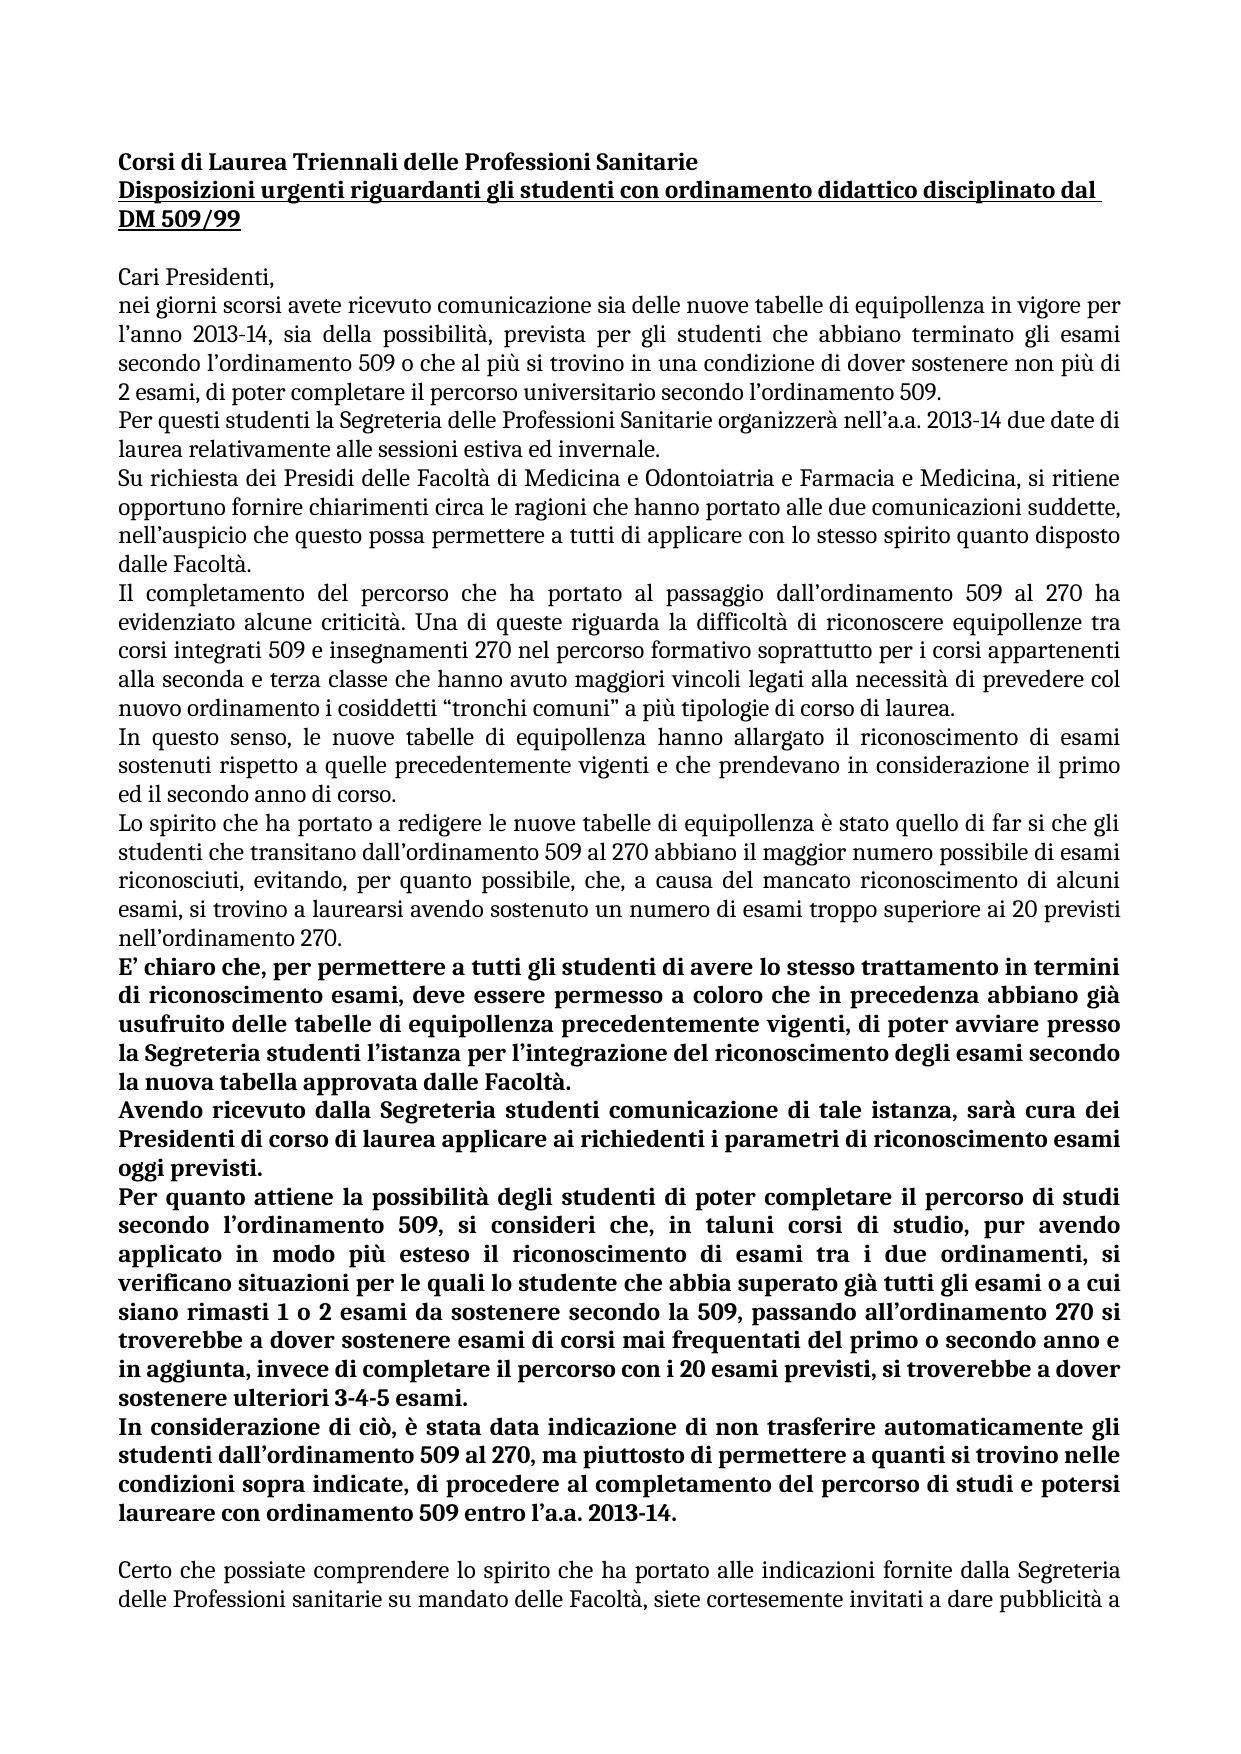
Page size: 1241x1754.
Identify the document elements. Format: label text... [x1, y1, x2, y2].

text Corsi di Laurea Triennali delle Professioni Sanitarie [118, 148, 1122, 176]
text In considerazione di ciò, è stata data indicazione di non trasferire automaticamente gli studenti dall’ordinamento 509 al 270, ma piuttosto di permettere a quanti si trovino nelle condizioni sopra indicate, di procedere al completamento del percorso di studi e potersi laureare con ordinamento 509 entro l’a.a. 2013-14. [118, 1413, 1122, 1528]
text nei giorni scorsi avete ricevuto comunicazione sia delle nuove tabelle di equipollenza in vigore per l’anno 2013-14, sia della possibilità, prevista per gli studenti che abbiano terminato gli esami secondo l’ordinamento 509 o che al più si trovino in una condizione di dover sostenere non più di 2 esami, di poter completare il percorso universitario secondo l’ordinamento 509. [118, 291, 1122, 406]
text Disposizioni urgenti riguardanti gli studenti con ordinamento didattico disciplinato dal DM 509/99 [118, 176, 1122, 234]
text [118, 1556, 1122, 1614]
text Su richiesta dei Presidi delle Facoltà di Medicina e Odontoiatria e Farmacia e Medicina, si ritiene opportuno fornire chiarimenti circa le ragioni che hanno portato alle due comunicazioni suddette, nell’auspicio che questo possa permettere a tutti di applicare con lo stesso spirito quanto disposto dalle Facoltà. [118, 464, 1122, 579]
text Per quanto attiene la possibilità degli studenti di poter completare il percorso di studi secondo l’ordinamento 509, si consideri che, in taluni corsi di studio, pur avendo applicato in modo più esteso il riconoscimento di esami tra i due ordinamenti, si verificano situazioni per le quali lo studente che abbia superato già tutti gli esami o a cui siano rimasti 1 o 2 esami da sostenere secondo la 509, passando all’ordinamento 270 si troverebbe a dover sostenere esami di corsi mai frequentati del primo o secondo anno e in aggiunta, invece di completare il percorso con i 20 esami previsti, si troverebbe a dover sostenere ulteriori 3-4-5 esami. [118, 1183, 1122, 1413]
text In questo senso, le nuove tabelle di equipollenza hanno allargato il riconoscimento di esami sostenuti rispetto a quelle precedentemente vigenti e che prendevano in considerazione il primo ed il secondo anno di corso. [118, 723, 1122, 809]
text Cari Presidenti, [118, 263, 1122, 291]
text E’ chiaro che, per permettere a tutti gli studenti di avere lo stesso trattamento in termini di riconoscimento esami, deve essere permesso a coloro che in precedenza abbiano già usufruito delle tabelle di equipollenza precedentemente vigenti, di poter avviare presso la Segreteria studenti l’istanza per l’integrazione del riconoscimento degli esami secondo la nuova tabella approvata dalle Facoltà. [118, 953, 1122, 1096]
text Lo spirito che ha portato a redigere le nuove tabelle di equipollenza è stato quello di far si che gli studenti che transitano dall’ordinamento 509 al 270 abbiano il maggior numero possibile di esami riconosciuti, evitando, per quanto possibile, che, a causa del mancato riconoscimento di alcuni esami, si trovino a laurearsi avendo sostenuto un numero di esami troppo superiore ai 20 previsti nell’ordinamento 270. [118, 809, 1122, 953]
text Il completamento del percorso che ha portato al passaggio dall’ordinamento 509 al 270 ha evidenziato alcune criticità. Una di queste riguarda la difficoltà di riconoscere equipollenze tra corsi integrati 509 e insegnamenti 270 nel percorso formativo soprattutto per i corsi appartenenti alla seconda e terza classe che hanno avuto maggiori vincoli legati alla necessità di prevedere col nuovo ordinamento i cosiddetti “tronchi comuni” a più tipologie di corso di laurea. [118, 579, 1122, 723]
text Per questi studenti la Segreteria delle Professioni Sanitarie organizzerà nell’a.a. 2013-14 due date di laurea relativamente alle sessioni estiva ed invernale. [118, 406, 1122, 464]
text Avendo ricevuto dalla Segreteria studenti comunicazione di tale istanza, sarà cura dei Presidenti di corso di laurea applicare ai richiedenti i parametri di riconoscimento esami oggi previsti. [118, 1096, 1122, 1183]
